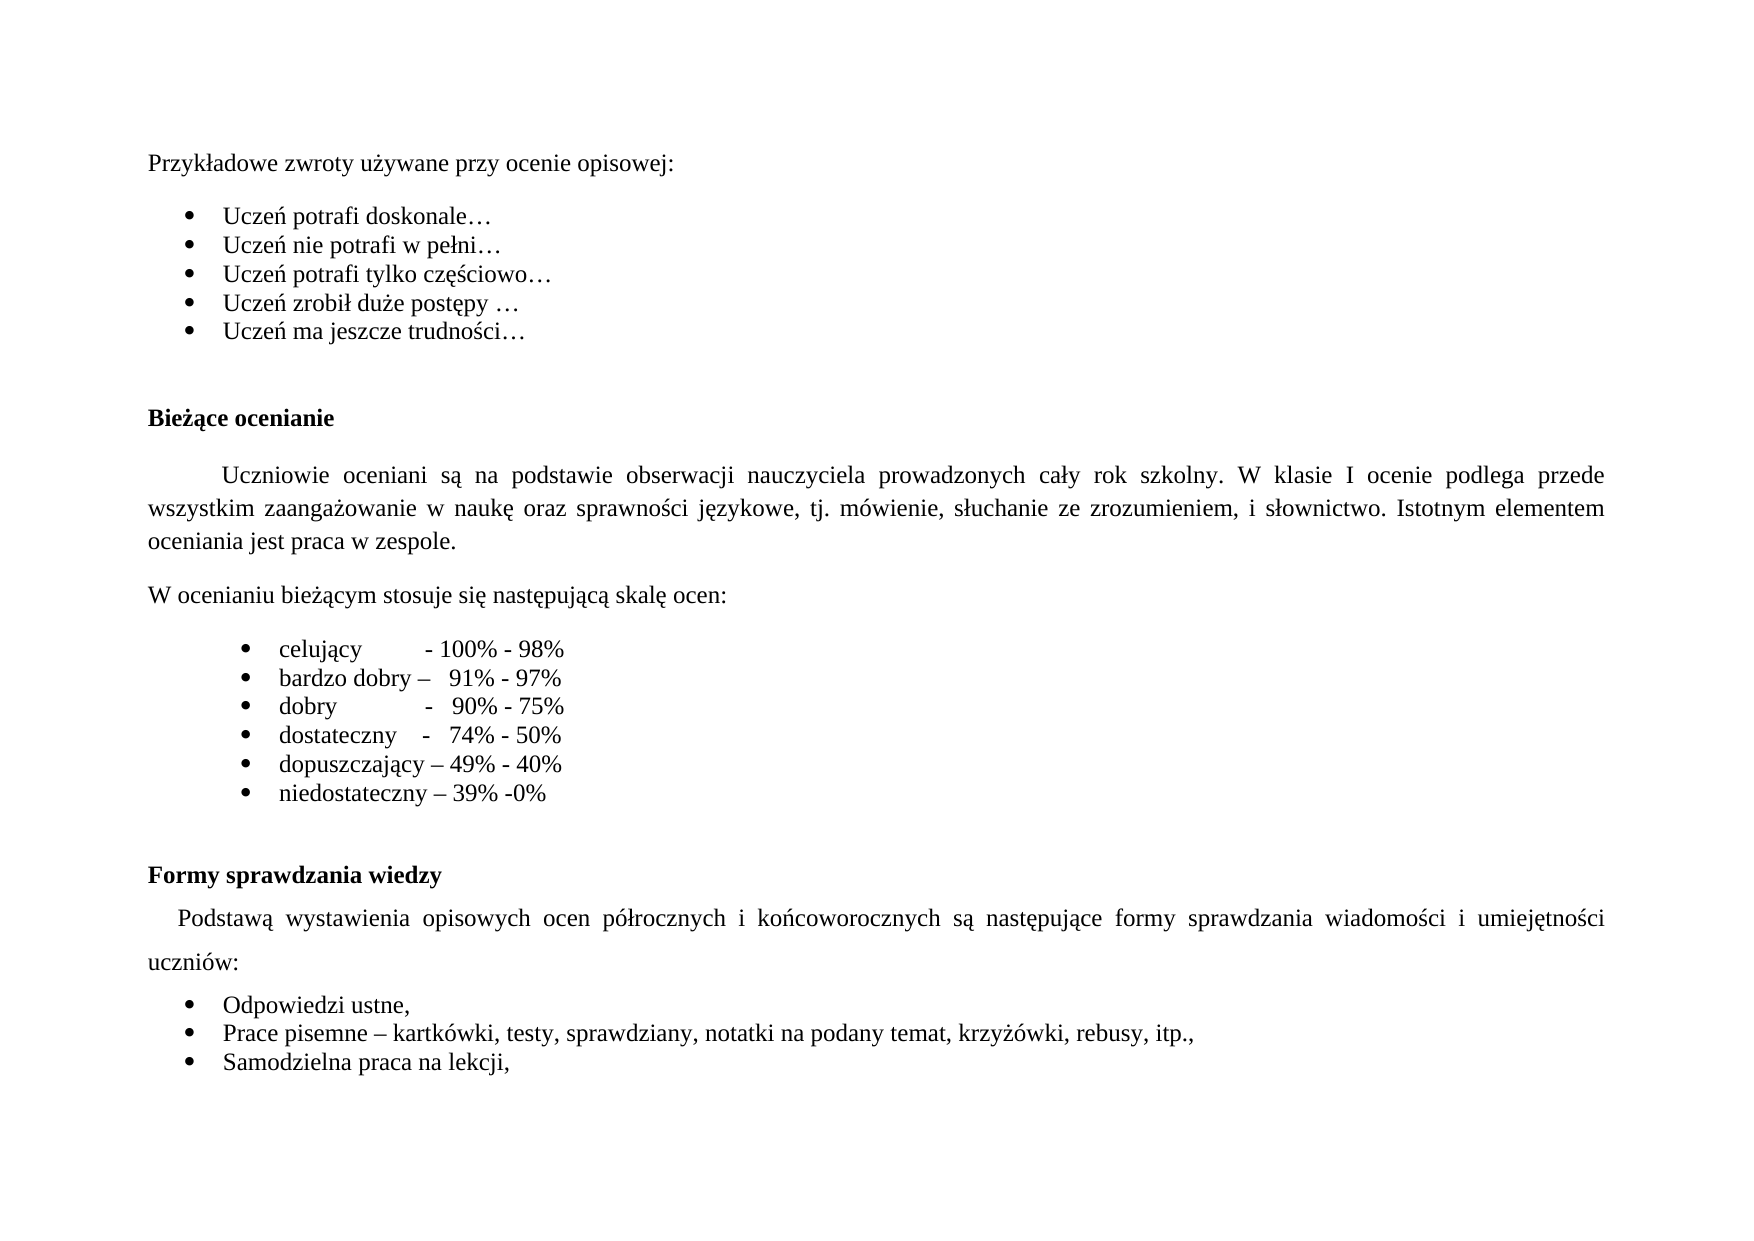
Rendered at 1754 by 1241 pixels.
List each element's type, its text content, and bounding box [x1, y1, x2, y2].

list Uczeń ma jeszcze trudności… [185, 316, 1606, 345]
text Przykładowe zwroty używane przy ocenie opisowej: [148, 148, 1606, 176]
list dopuszczający – 49% - 40% [241, 749, 1606, 778]
list bardzo dobry – 91% - 97% [241, 663, 1606, 691]
text Uczniowie oceniani są na podstawie obserwacji nauczyciela prowadzonych cały rok szkolny. W klasie I ocenie podlega przede wszystkim zaangażowanie w naukę oraz sprawności językowe, tj. mówienie, słuchanie ze zrozumieniem, i słownictwo. Istotnym elementem oceniania jest praca w zespole. [148, 460, 1606, 555]
list dostateczny - 74% - 50% [241, 720, 1606, 749]
list celujący - 100% - 98% [241, 634, 1606, 663]
list dobry - 90% - 75% [241, 691, 1606, 720]
list Odpowiedzi ustne, [185, 990, 1606, 1018]
list Uczeń nie potrafi w pełni… [185, 230, 1606, 259]
text Formy sprawdzania wiedzy [148, 860, 1606, 889]
list Uczeń potrafi tylko częściowo… [185, 259, 1606, 288]
text Podstawą wystawienia opisowych ocen półrocznych i końcoworocznych są następujące formy sprawdzania wiadomości i umiejętności uczniów: [148, 903, 1606, 975]
list Prace pisemne – kartkówki, testy, sprawdziany, notatki na podany temat, krzyżówki, rebusy, itp., [185, 1018, 1606, 1047]
text W ocenianiu bieżącym stosuje się następującą skalę ocen: [148, 580, 1606, 609]
list niedostateczny – 39% -0% [241, 778, 1606, 806]
text Bieżące ocenianie [148, 403, 1606, 431]
list Uczeń potrafi doskonale… [185, 201, 1606, 230]
list Uczeń zrobił duże postępy … [185, 288, 1606, 316]
list Samodzielna praca na lekcji, [185, 1047, 1606, 1076]
